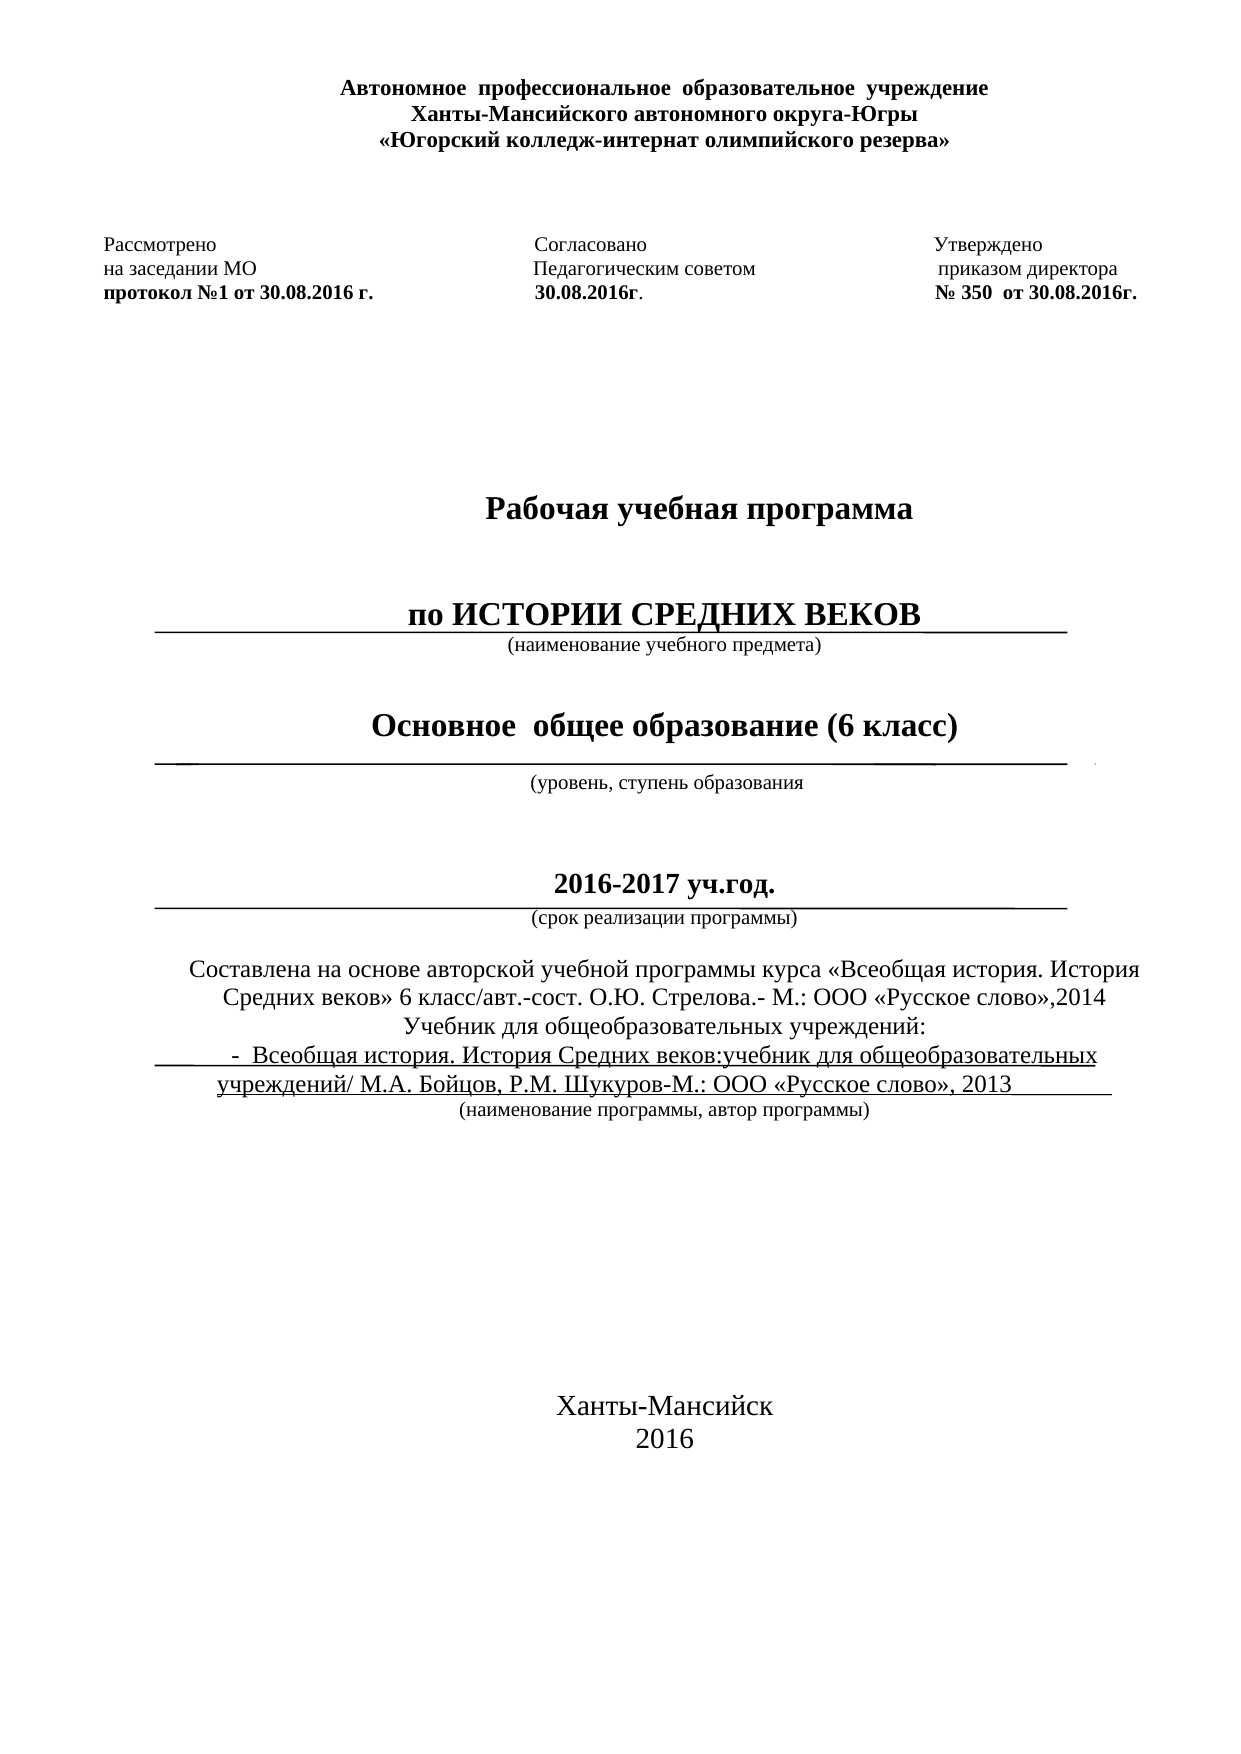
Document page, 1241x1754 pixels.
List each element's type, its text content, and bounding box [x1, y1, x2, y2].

text Составлена на основе авторской учебной программы курса «Всеобщая история. История Средних веков» 6 класс/авт.-сост. О.Ю. Стрелова.- М.: ООО «Русское слово»,2014 [177, 954, 1152, 1011]
text Ханты-Мансийск [177, 1388, 1152, 1422]
text 2016 [177, 1422, 1152, 1455]
text (наименование учебного предмета) [177, 632, 1152, 656]
text (срок реализации программы) [177, 905, 1152, 929]
text «Югорский колледж-интернат олимпийского резерва» [177, 127, 1152, 153]
text 2016-2017 уч.год. [177, 867, 1152, 900]
text протокол №1 от 30.08.2016 г. 30.08.2016г. № 350 от 30.08.2016г. [103, 280, 1152, 304]
text - Всеобщая история. История Средних веков:учебник для общеобразовательных [177, 1040, 1152, 1069]
text Основное общее образование (6 класс) [177, 705, 1152, 743]
text (уровень, ступень образования [177, 770, 1152, 794]
text Автономное профессиональное образовательное учреждение [177, 74, 1152, 100]
text Рассмотрено Согласовано Утверждено [103, 232, 1152, 256]
text на заседании МО Педагогическим советом приказом директора [103, 256, 1152, 280]
text Рабочая учебная программа [88, 489, 1152, 527]
text Учебник для общеобразовательных учреждений: [177, 1011, 1152, 1040]
text Ханты-Мансийского автономного округа-Югры [177, 100, 1152, 127]
text (наименование программы, автор программы) [177, 1097, 1152, 1121]
text по ИСТОРИИ СРЕДНИХ ВЕКОВ [177, 594, 1152, 632]
text учреждений/ М.А. Бойцов, Р.М. Шукуров-М.: ООО «Русское слово», 2013________ [177, 1069, 1152, 1097]
